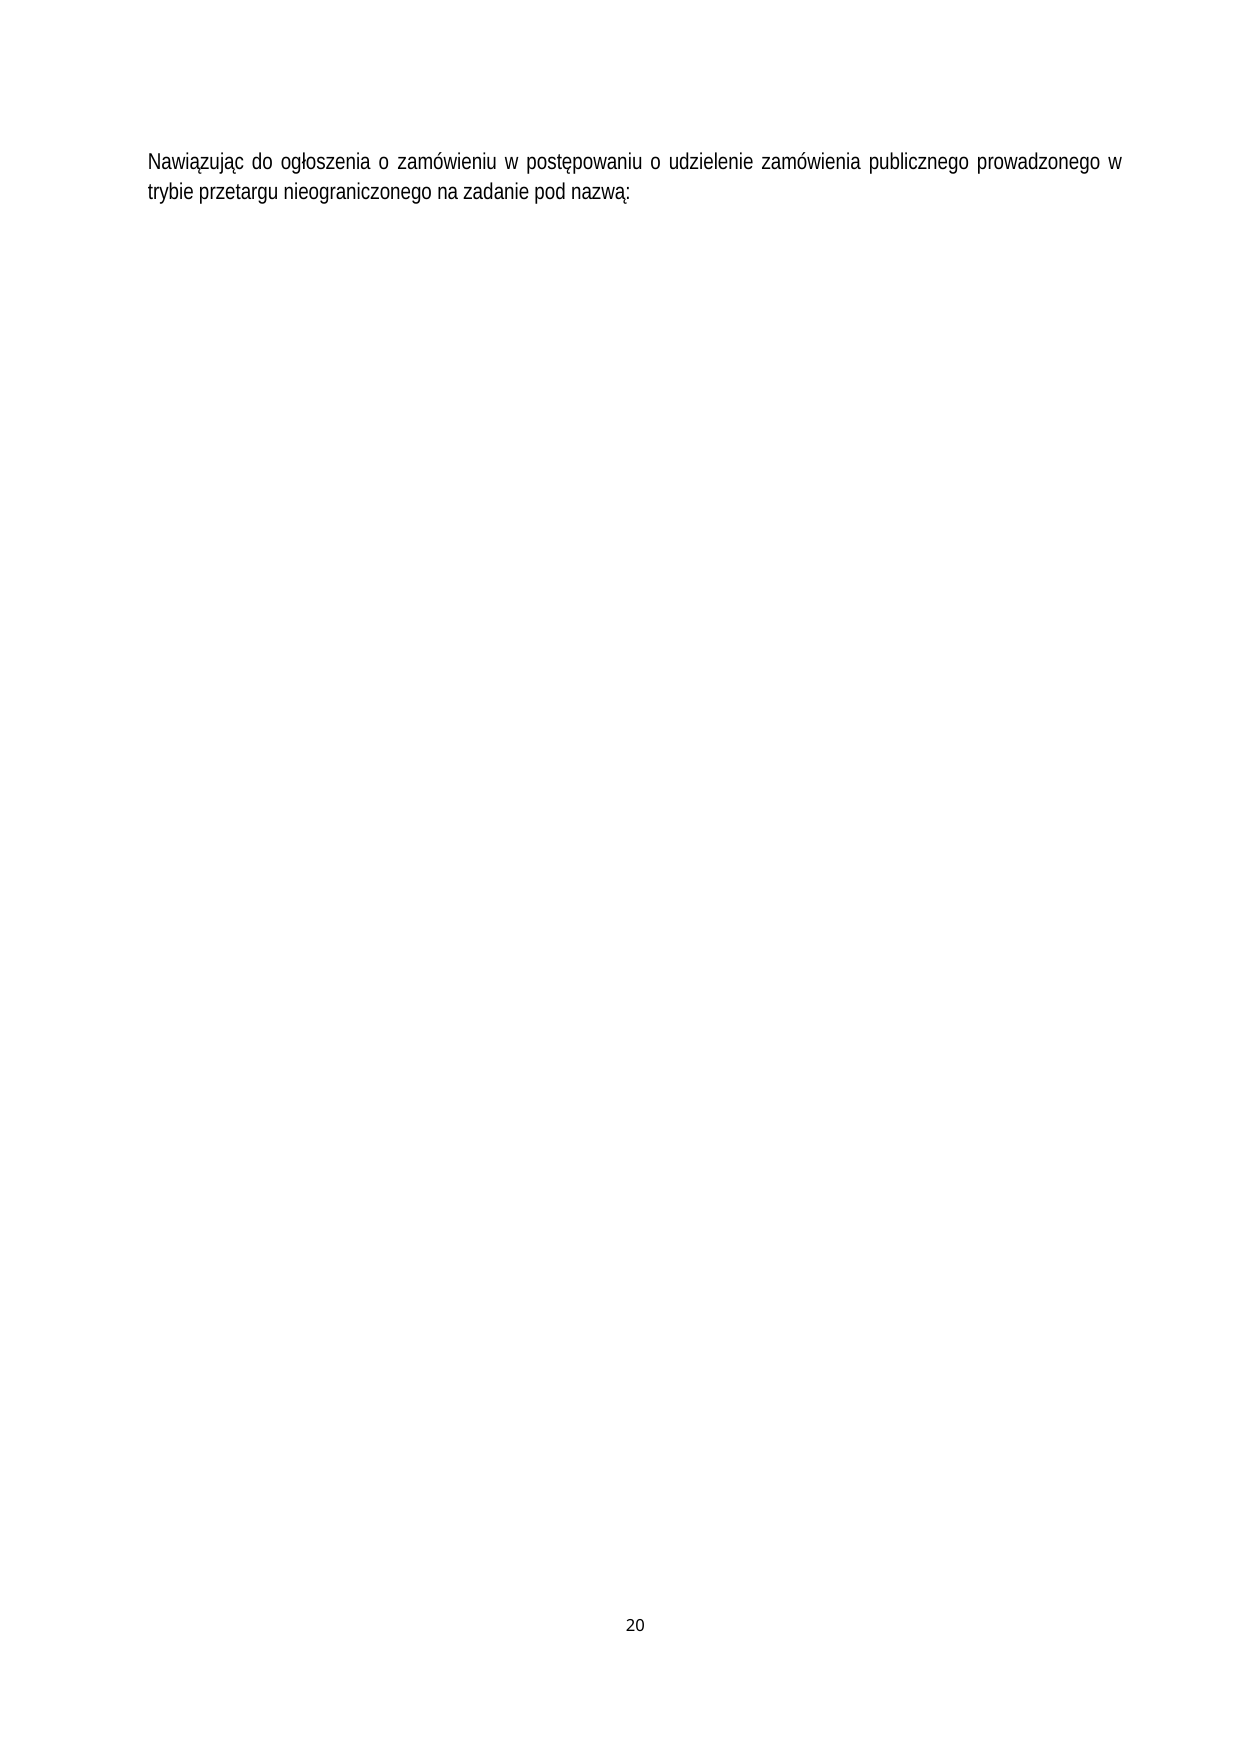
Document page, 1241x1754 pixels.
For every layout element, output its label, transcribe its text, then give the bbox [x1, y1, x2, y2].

text Nawiązując do ogłoszenia o zamówieniu w postępowaniu o udzielenie zamówienia publicznego prowadzonego w trybie przetargu nieograniczonego na zadanie pod nazwą: [148, 148, 1122, 204]
